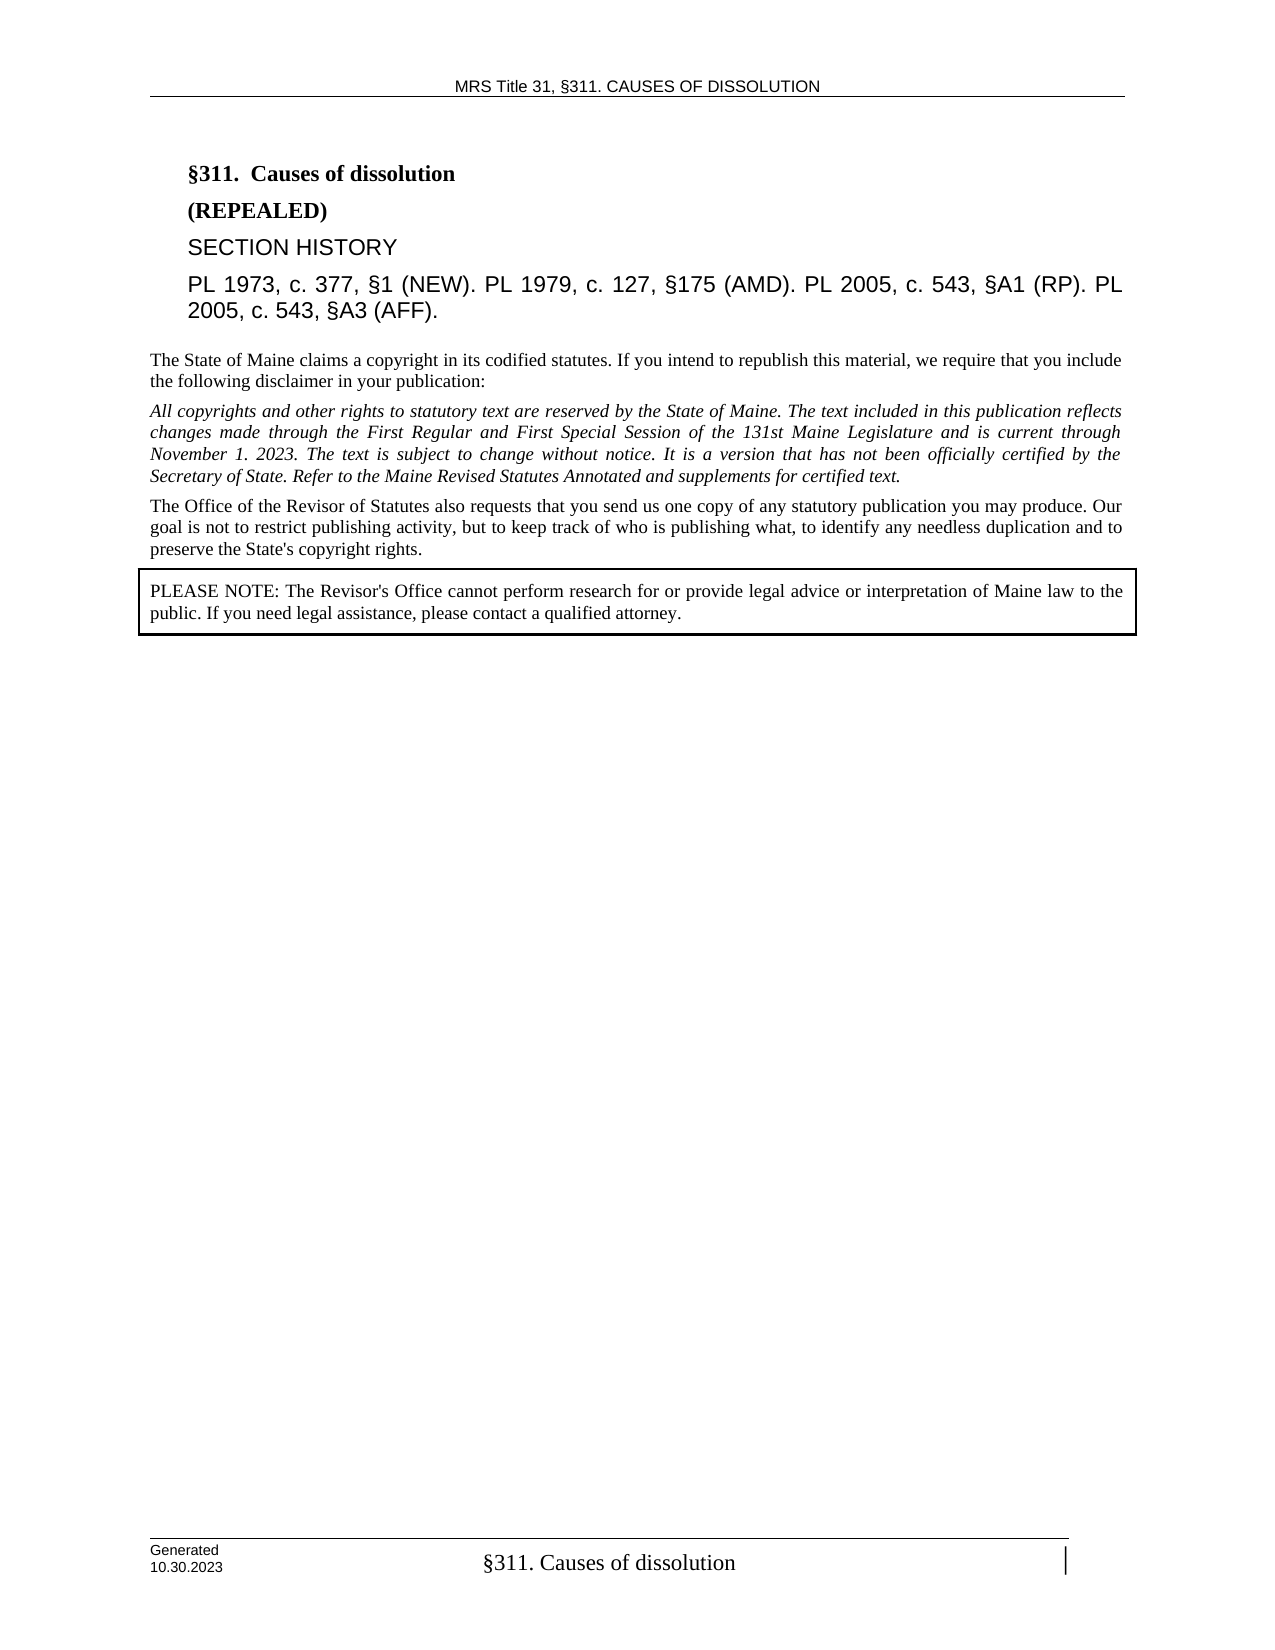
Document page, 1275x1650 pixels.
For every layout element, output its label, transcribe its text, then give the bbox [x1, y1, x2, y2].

text All copyrights and other rights to statutory text are reserved by the State of Maine. The text included in this publication reflects changes made through the First Regular and First Special Session of the 131st Maine Legislature and is current through November 1. 2023 . The text is subject to change without notice. It is a version that has not been officially certified by the Secretary of State. Refer to the Maine Revised Statutes Annotated and supplements for certified text. [150, 400, 1125, 486]
text §311. Causes of dissolution [187, 160, 1125, 187]
text PLEASE NOTE: The Revisor's Office cannot perform research for or provide legal advice or interpretation of Maine law to the public. If you need legal assistance, please contact a qualified attorney. [140, 570, 1135, 633]
text (REPEALED) [187, 197, 1125, 223]
text SECTION HISTORY [187, 234, 1125, 260]
text The State of Maine claims a copyright in its codified statutes. If you intend to republish this material, we require that you include the following disclaimer in your publication: [150, 348, 1125, 392]
text PL 1973, c. 377, §1 (NEW). PL 1979, c. 127, §175 (AMD). PL 2005, c. 543, §A1 (RP). PL 2005, c. 543, §A3 (AFF). [187, 271, 1125, 323]
text The Office of the Revisor of Statutes also requests that you send us one copy of any statutory publication you may produce. Our goal is not to restrict publishing activity, but to keep track of who is publishing what, to identify any needless duplication and to preserve the State's copyright rights. [150, 494, 1125, 559]
